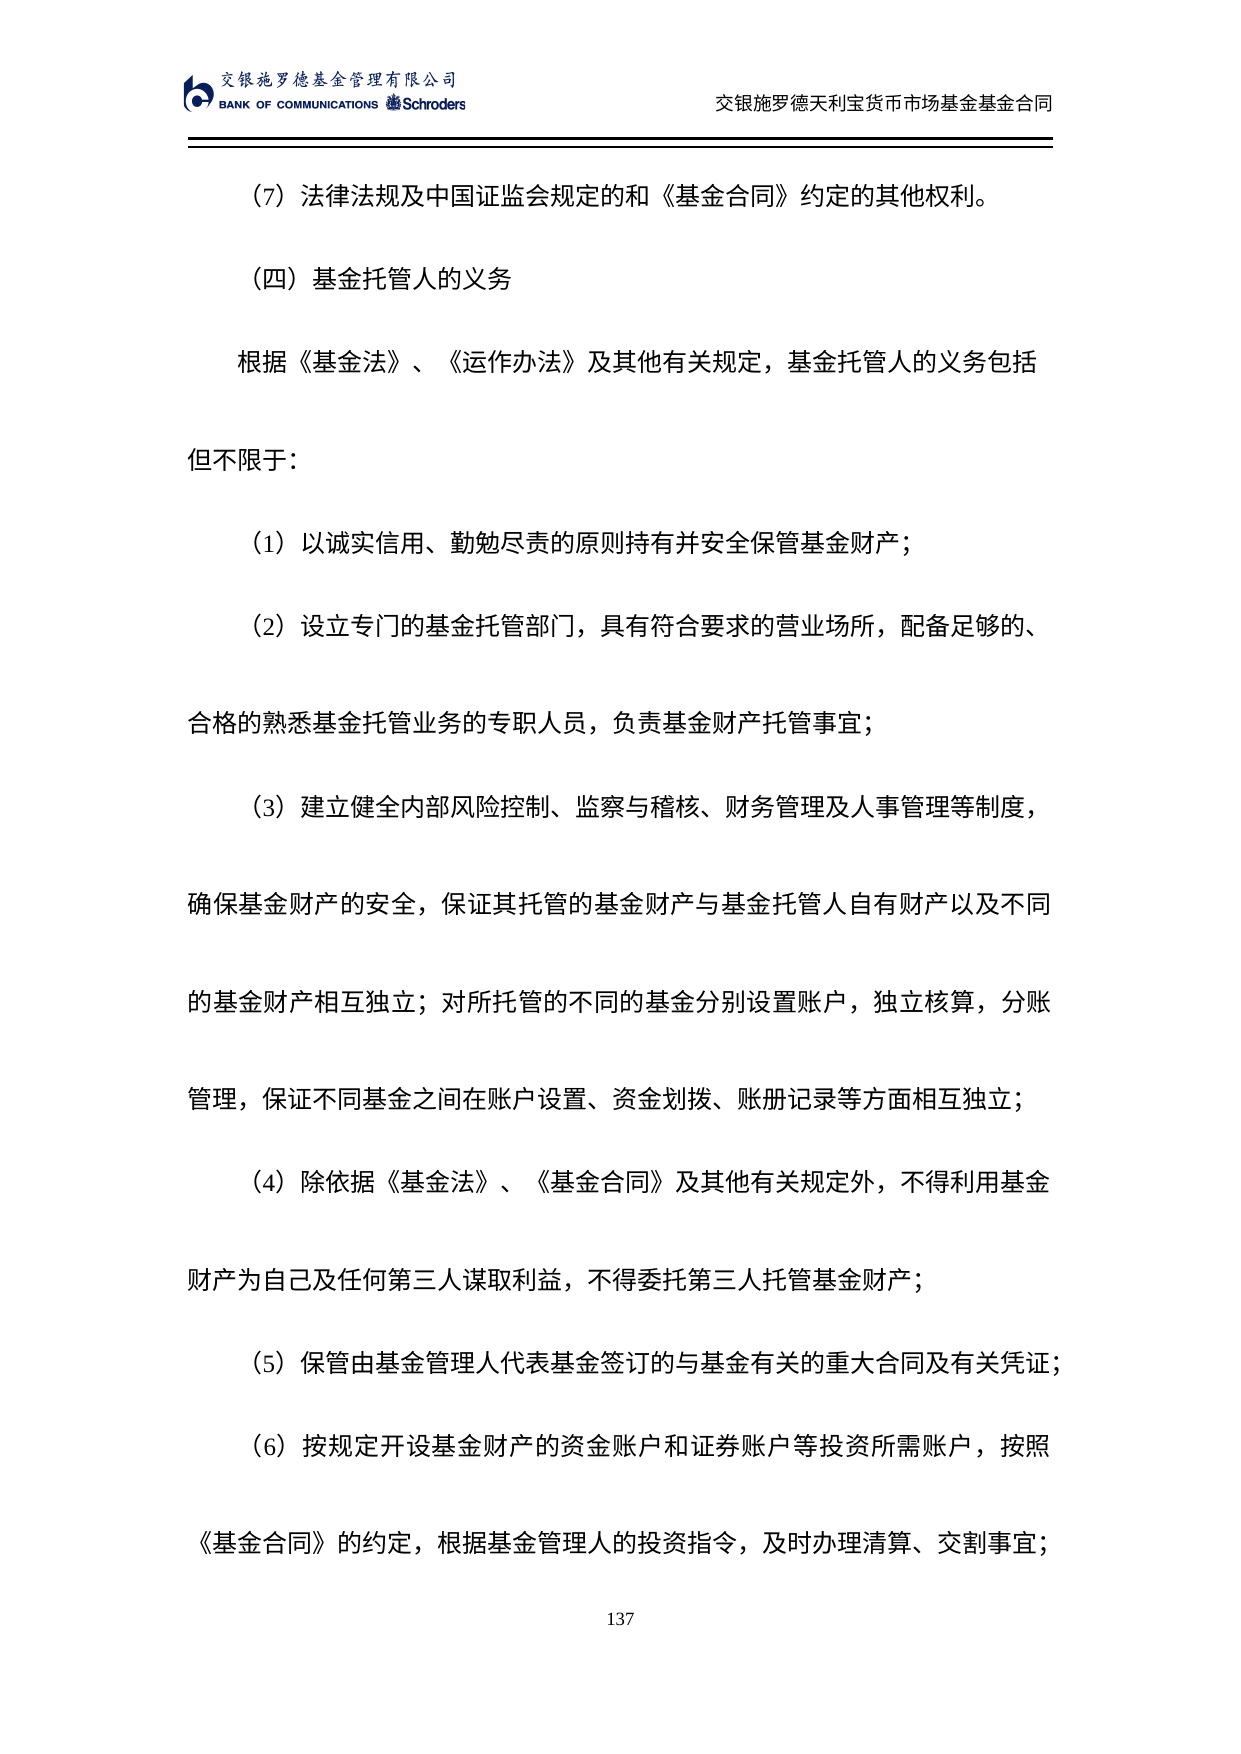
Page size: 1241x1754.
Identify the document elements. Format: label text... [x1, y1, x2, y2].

text （6）按规定开设基金财产的资金账户和证券账户等投资所需账户，按照《基金合同》的约定，根据基金管理人的投资指令，及时办理清算、交割事宜； [187, 1412, 1053, 1574]
text 根据《基金法》、《运作办法》及其他有关规定，基金托管人的义务包括但不限于： [187, 328, 1053, 491]
text （1）以诚实信用、勤勉尽责的原则持有并安全保管基金财产； [187, 509, 1053, 574]
text （7）法律法规及中国证监会规定的和《基金合同》约定的其他权利。 [187, 162, 1053, 227]
text （2）设立专门的基金托管部门，具有符合要求的营业场所，配备足够的、合格的熟悉基金托管业务的专职人员，负责基金财产托管事宜； [187, 592, 1053, 754]
picture [183, 71, 466, 112]
text （四）基金托管人的义务 [187, 245, 1053, 310]
text （5）保管由基金管理人代表基金签订的与基金有关的重大合同及有关凭证； [187, 1329, 1053, 1394]
text （3）建立健全内部风险控制、监察与稽核、财务管理及人事管理等制度，确保基金财产的安全，保证其托管的基金财产与基金托管人自有财产以及不同的基金财产相互独立；对所托管的不同的基金分别设置账户，独立核算，分账管理，保证不同基金之间在账户设置、资金划拨、账册记录等方面相互独立； [187, 773, 1053, 1130]
text （4）除依据《基金法》、《基金合同》及其他有关规定外，不得利用基金财产为自己及任何第三人谋取利益，不得委托第三人托管基金财产； [187, 1148, 1053, 1311]
